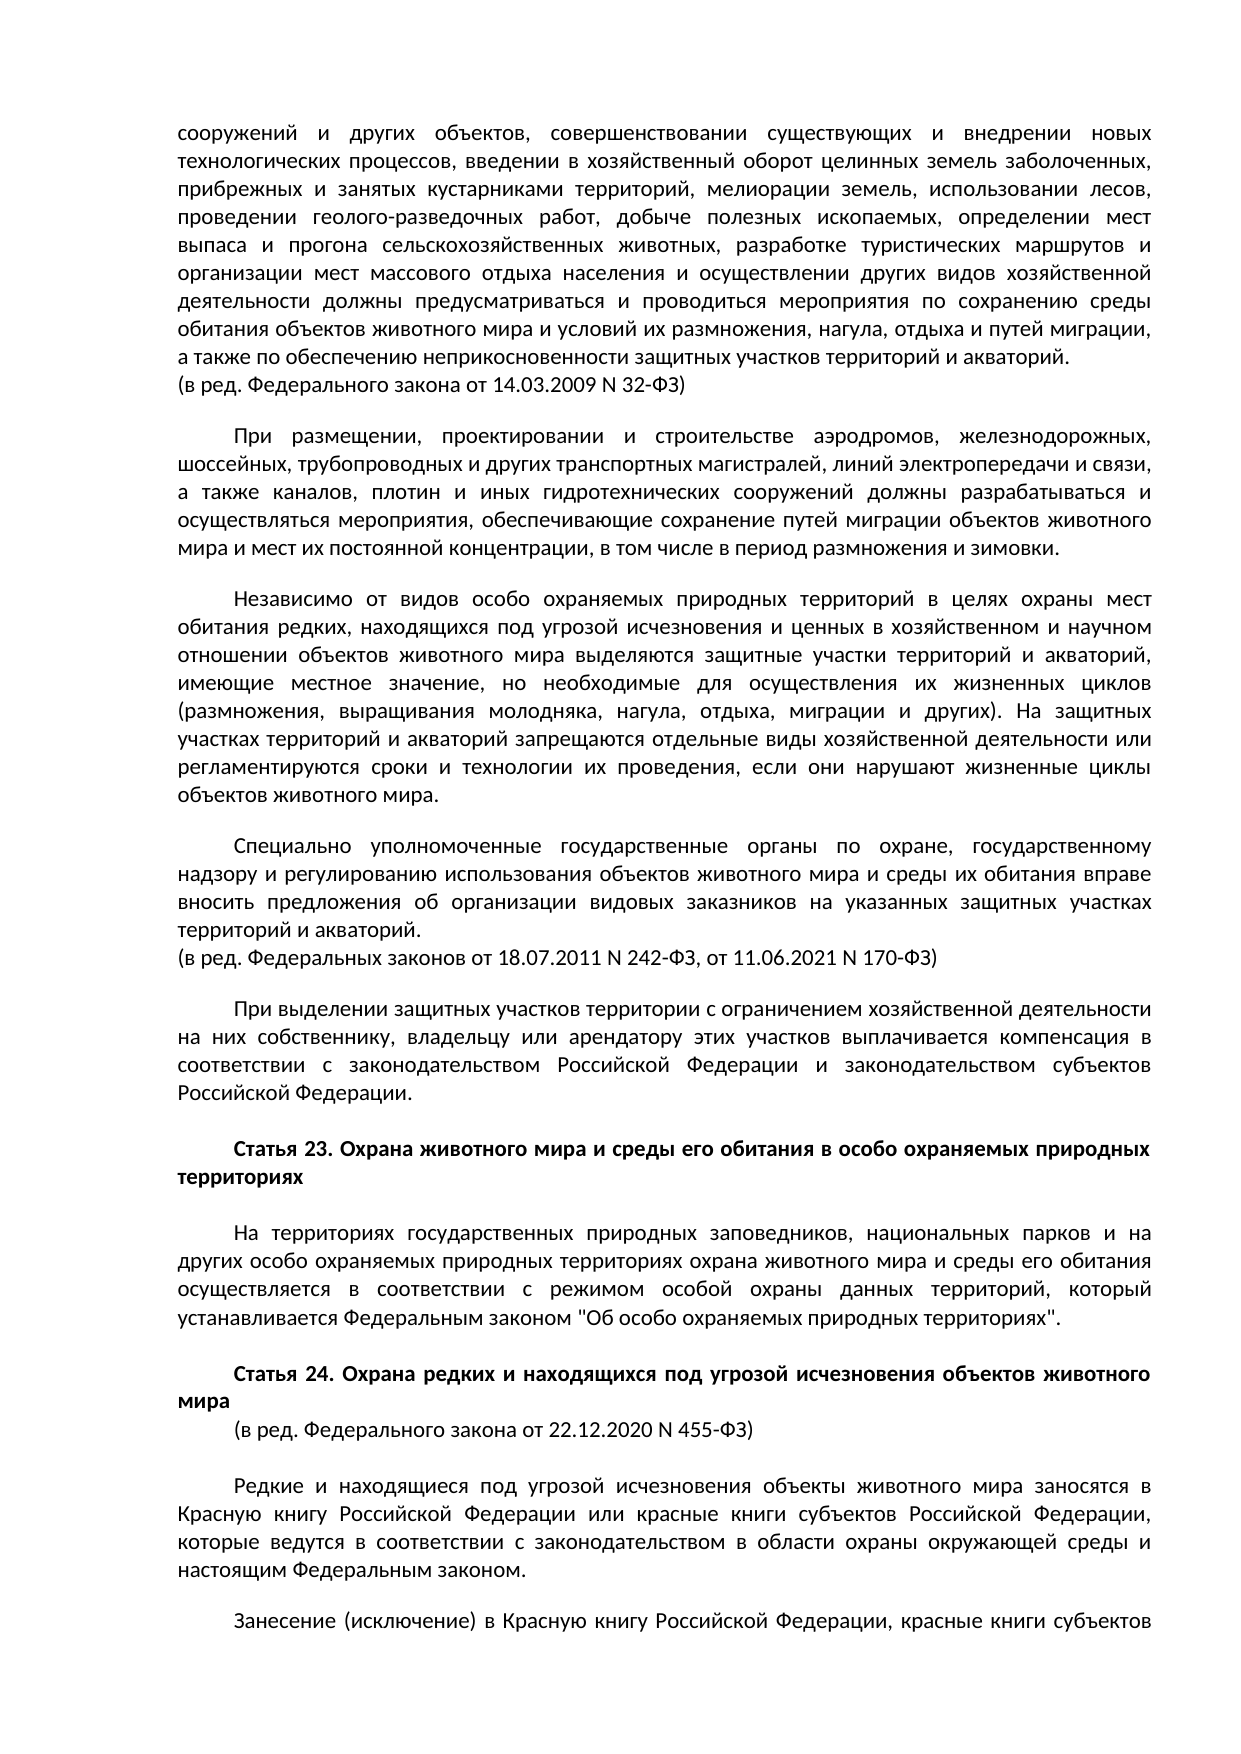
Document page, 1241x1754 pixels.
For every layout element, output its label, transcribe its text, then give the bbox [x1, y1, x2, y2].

text Редкие и находящиеся под угрозой исчезновения объекты животного мира заносятся в Красную книгу Российской Федерации или красные книги субъектов Российской Федерации, которые ведутся в соответствии с законодательством в области охраны окружающей среды и настоящим Федеральным законом. [177, 1471, 1152, 1583]
text При размещении, проектировании и строительстве аэродромов, железнодорожных, шоссейных, трубопроводных и других транспортных магистралей, линий электропередачи и связи, а также каналов, плотин и иных гидротехнических сооружений должны разрабатываться и осуществляться мероприятия, обеспечивающие сохранение путей миграции объектов животного мира и мест их постоянной концентрации, в том числе в период размножения и зимовки. [177, 421, 1152, 561]
text При выделении защитных участков территории с ограничением хозяйственной деятельности на них собственнику, владельцу или арендатору этих участков выплачивается компенсация в соответствии с законодательством Российской Федерации и законодательством субъектов Российской Федерации. [177, 994, 1152, 1106]
text Специально уполномоченные государственные органы по охране, государственному надзору и регулированию использования объектов животного мира и среды их обитания вправе вносить предложения об организации видовых заказников на указанных защитных участках территорий и акваторий. [177, 831, 1152, 943]
title Статья 23. Охрана животного мира и среды его обитания в особо охраняемых природных территориях [177, 1134, 1152, 1191]
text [177, 1606, 1152, 1634]
text (в ред. Федеральных законов от 18.07.2011 N 242-ФЗ, от 11.06.2021 N 170-ФЗ) [177, 943, 1152, 971]
text Независимо от видов особо охраняемых природных территорий в целях охраны мест обитания редких, находящихся под угрозой исчезновения и ценных в хозяйственном и научном отношении объектов животного мира выделяются защитные участки территорий и акваторий, имеющие местное значение, но необходимые для осуществления их жизненных циклов (размножения, выращивания молодняка, нагула, отдыха, миграции и других). На защитных участках территорий и акваторий запрещаются отдельные виды хозяйственной деятельности или регламентируются сроки и технологии их проведения, если они нарушают жизненные циклы объектов животного мира. [177, 584, 1152, 808]
text (в ред. Федерального закона от 14.03.2009 N 32-ФЗ) [177, 370, 1152, 398]
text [177, 118, 1152, 370]
text На территориях государственных природных заповедников, национальных парков и на других особо охраняемых природных территориях охрана животного мира и среды его обитания осуществляется в соответствии с режимом особой охраны данных территорий, который устанавливается Федеральным законом "Об особо охраняемых природных территориях". [177, 1218, 1152, 1331]
text (в ред. Федерального закона от 22.12.2020 N 455-ФЗ) [233, 1415, 1152, 1443]
title Статья 24. Охрана редких и находящихся под угрозой исчезновения объектов животного мира [177, 1359, 1152, 1415]
